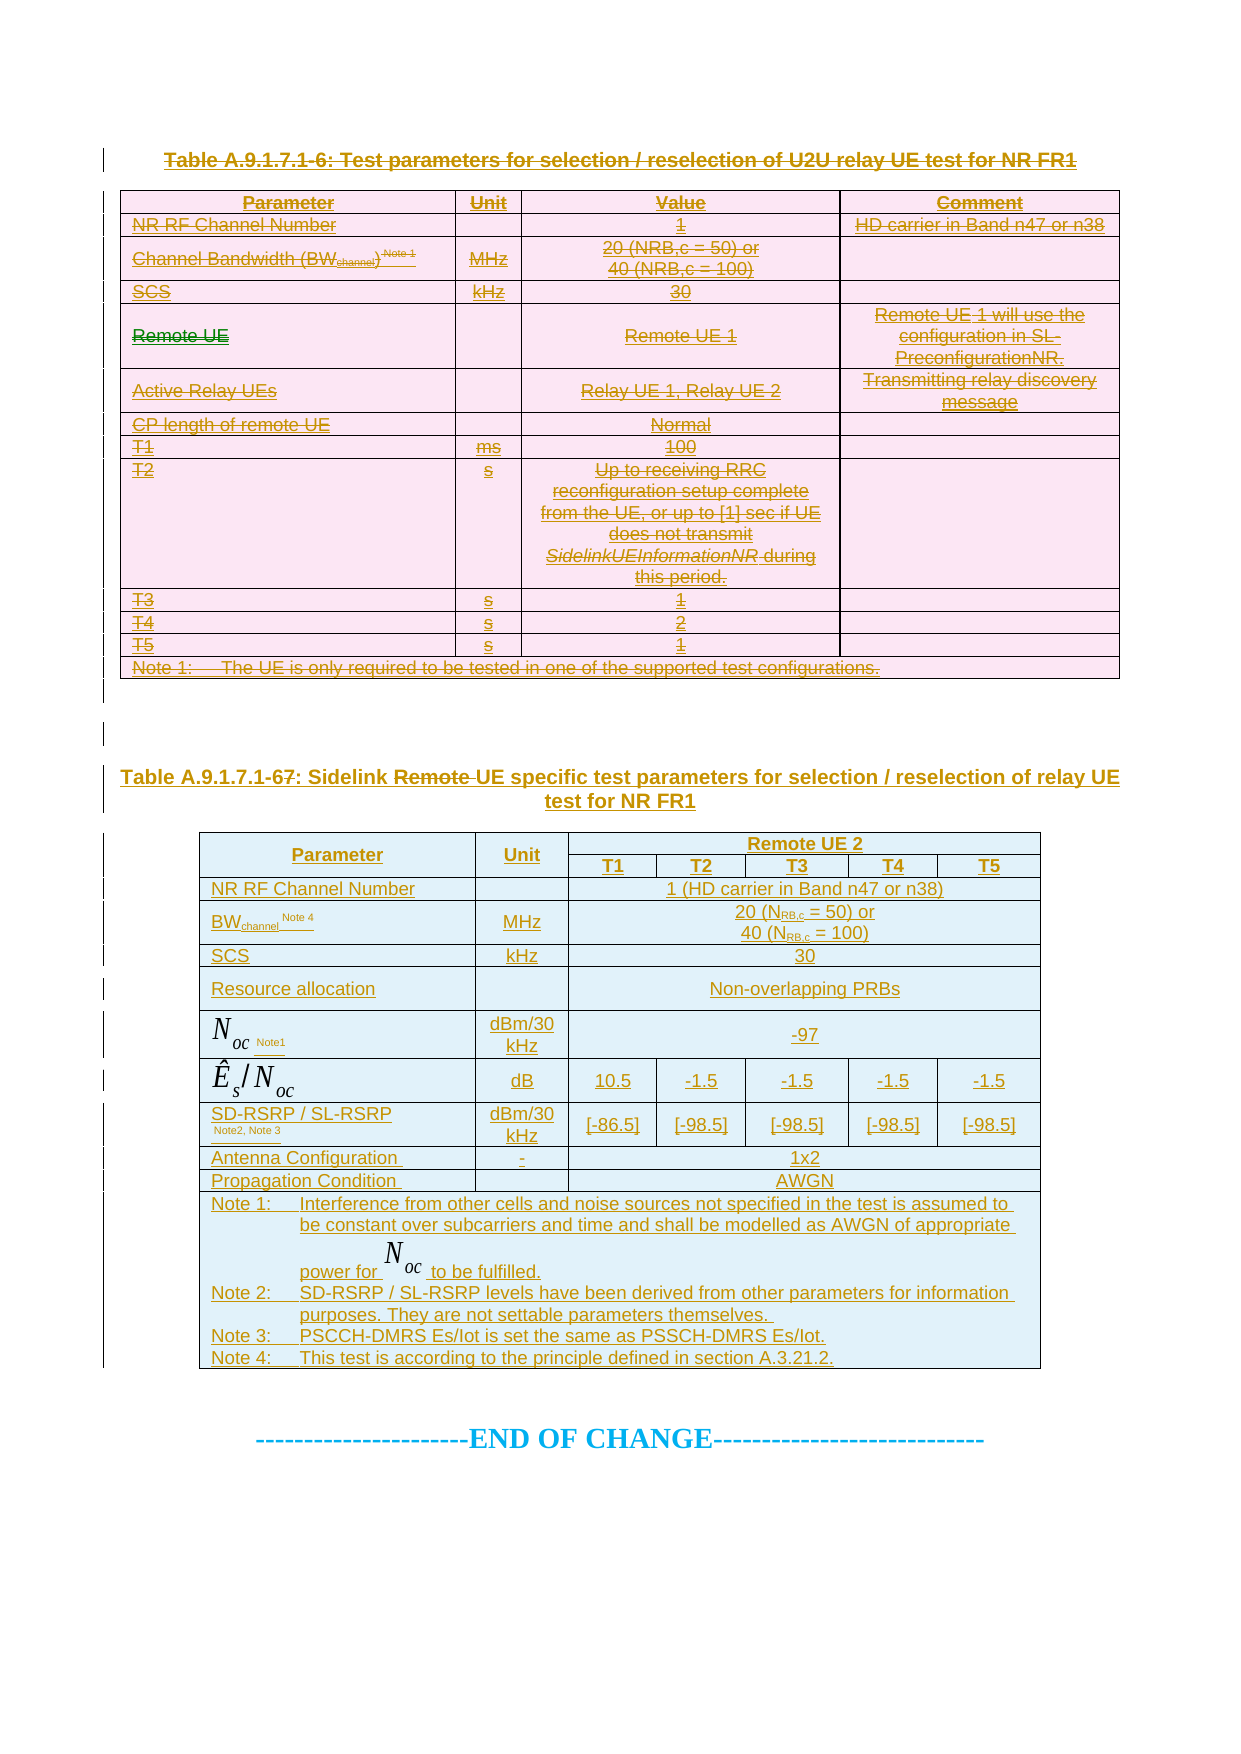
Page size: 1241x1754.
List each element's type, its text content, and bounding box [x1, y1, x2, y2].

text ----------------------END OF CHANGE---------------------------- [118, 1422, 1122, 1455]
